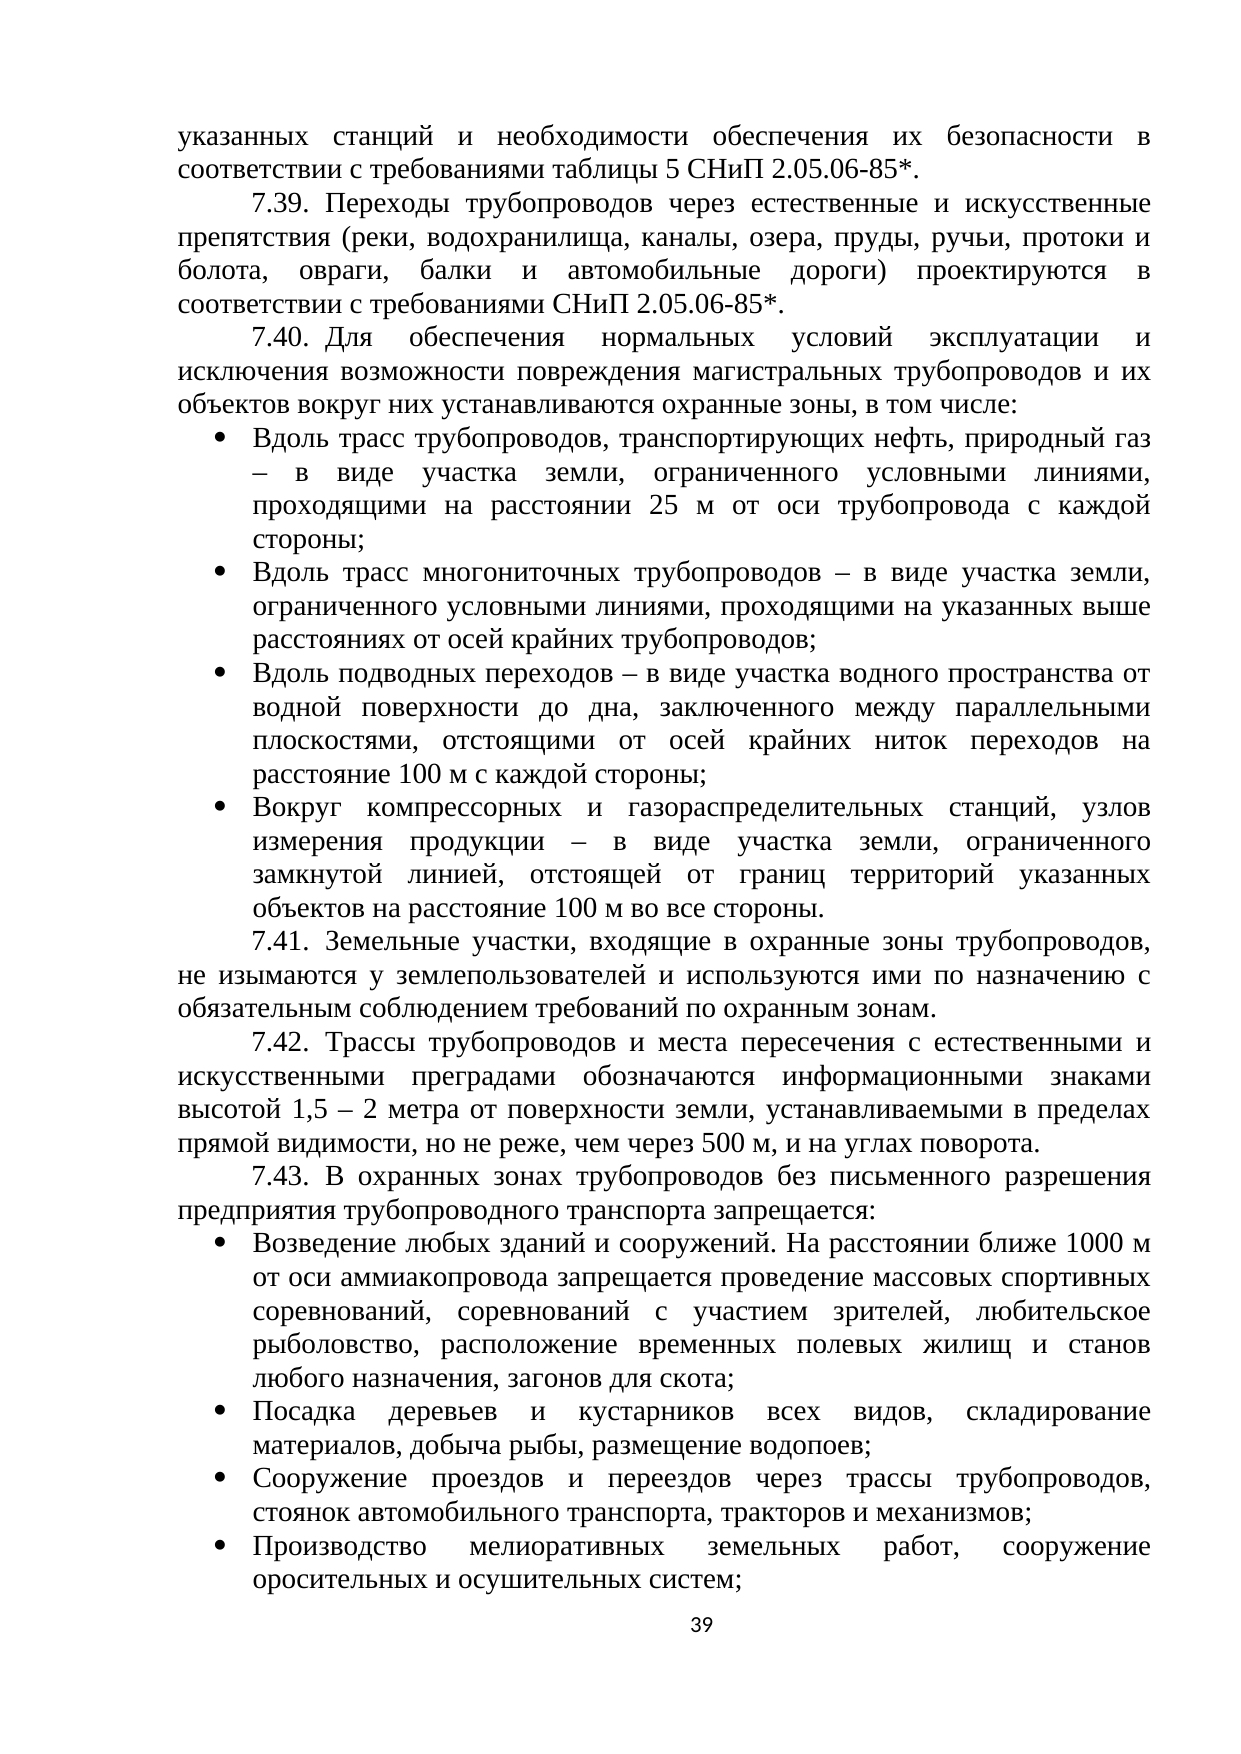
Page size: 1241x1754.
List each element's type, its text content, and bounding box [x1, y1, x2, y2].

list В охранных зонах трубопроводов без письменного разрешения предприятия трубопроводного транспорта запрещается: [177, 1158, 1152, 1225]
list Сооружение проездов и переездов через трассы трубопроводов, стоянок автомобильного транспорта, тракторов и механизмов; [215, 1460, 1152, 1528]
list Производство мелиоративных земельных работ, сооружение оросительных и осушительных систем; [215, 1528, 1152, 1595]
list Посадка деревьев и кустарников всех видов, складирование материалов, добыча рыбы, размещение водопоев; [215, 1393, 1152, 1460]
list Вдоль трасс многониточных трубопроводов – в виде участка земли, ограниченного условными линиями, проходящими на указанных выше расстояниях от осей крайних трубопроводов; [215, 554, 1152, 655]
list Переходы трубопроводов через естественные и искусственные препятствия (реки, водохранилища, каналы, озера, пруды, ручьи, протоки и болота, овраги, балки и автомобильные дороги) проектируются в соответствии с требованиями СНиП 2.05.06-85*. [177, 185, 1152, 319]
list Вдоль подводных переходов – в виде участка водного пространства от водной поверхности до дна, заключенного между параллельными плоскостями, отстоящими от осей крайних ниток переходов на расстояние 100 м с каждой стороны; [215, 655, 1152, 789]
list Возведение любых зданий и сооружений. На расстоянии ближе 1000 м от оси аммиакопровода запрещается проведение массовых спортивных соревнований, соревнований с участием зрителей, любительское рыболовство, расположение временных полевых жилищ и станов любого назначения, загонов для скота; [215, 1225, 1152, 1393]
list Вокруг компрессорных и газораспределительных станций, узлов измерения продукции – в виде участка земли, ограниченного замкнутой линией, отстоящей от границ территорий указанных объектов на расстояние 100 м во все стороны. [215, 789, 1152, 923]
list Трассы трубопроводов и места пересечения с естественными и искусственными преградами обозначаются информационными знаками высотой 1,5 – 2 метра от поверхности земли, устанавливаемыми в пределах прямой видимости, но не реже, чем через 500 м, и на углах поворота. [177, 1024, 1152, 1158]
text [177, 118, 1152, 185]
list Вдоль трасс трубопроводов, транспортирующих нефть, природный газ – в виде участка земли, ограниченного условными линиями, проходящими на расстоянии 25 м от оси трубопровода с каждой стороны; [215, 420, 1152, 554]
list Земельные участки, входящие в охранные зоны трубопроводов, не изымаются у землепользователей и используются ими по назначению с обязательным соблюдением требований по охранным зонам. [177, 923, 1152, 1024]
list Для обеспечения нормальных условий эксплуатации и исключения возможности повреждения магистральных трубопроводов и их объектов вокруг них устанавливаются охранные зоны, в том числе: [177, 319, 1152, 420]
